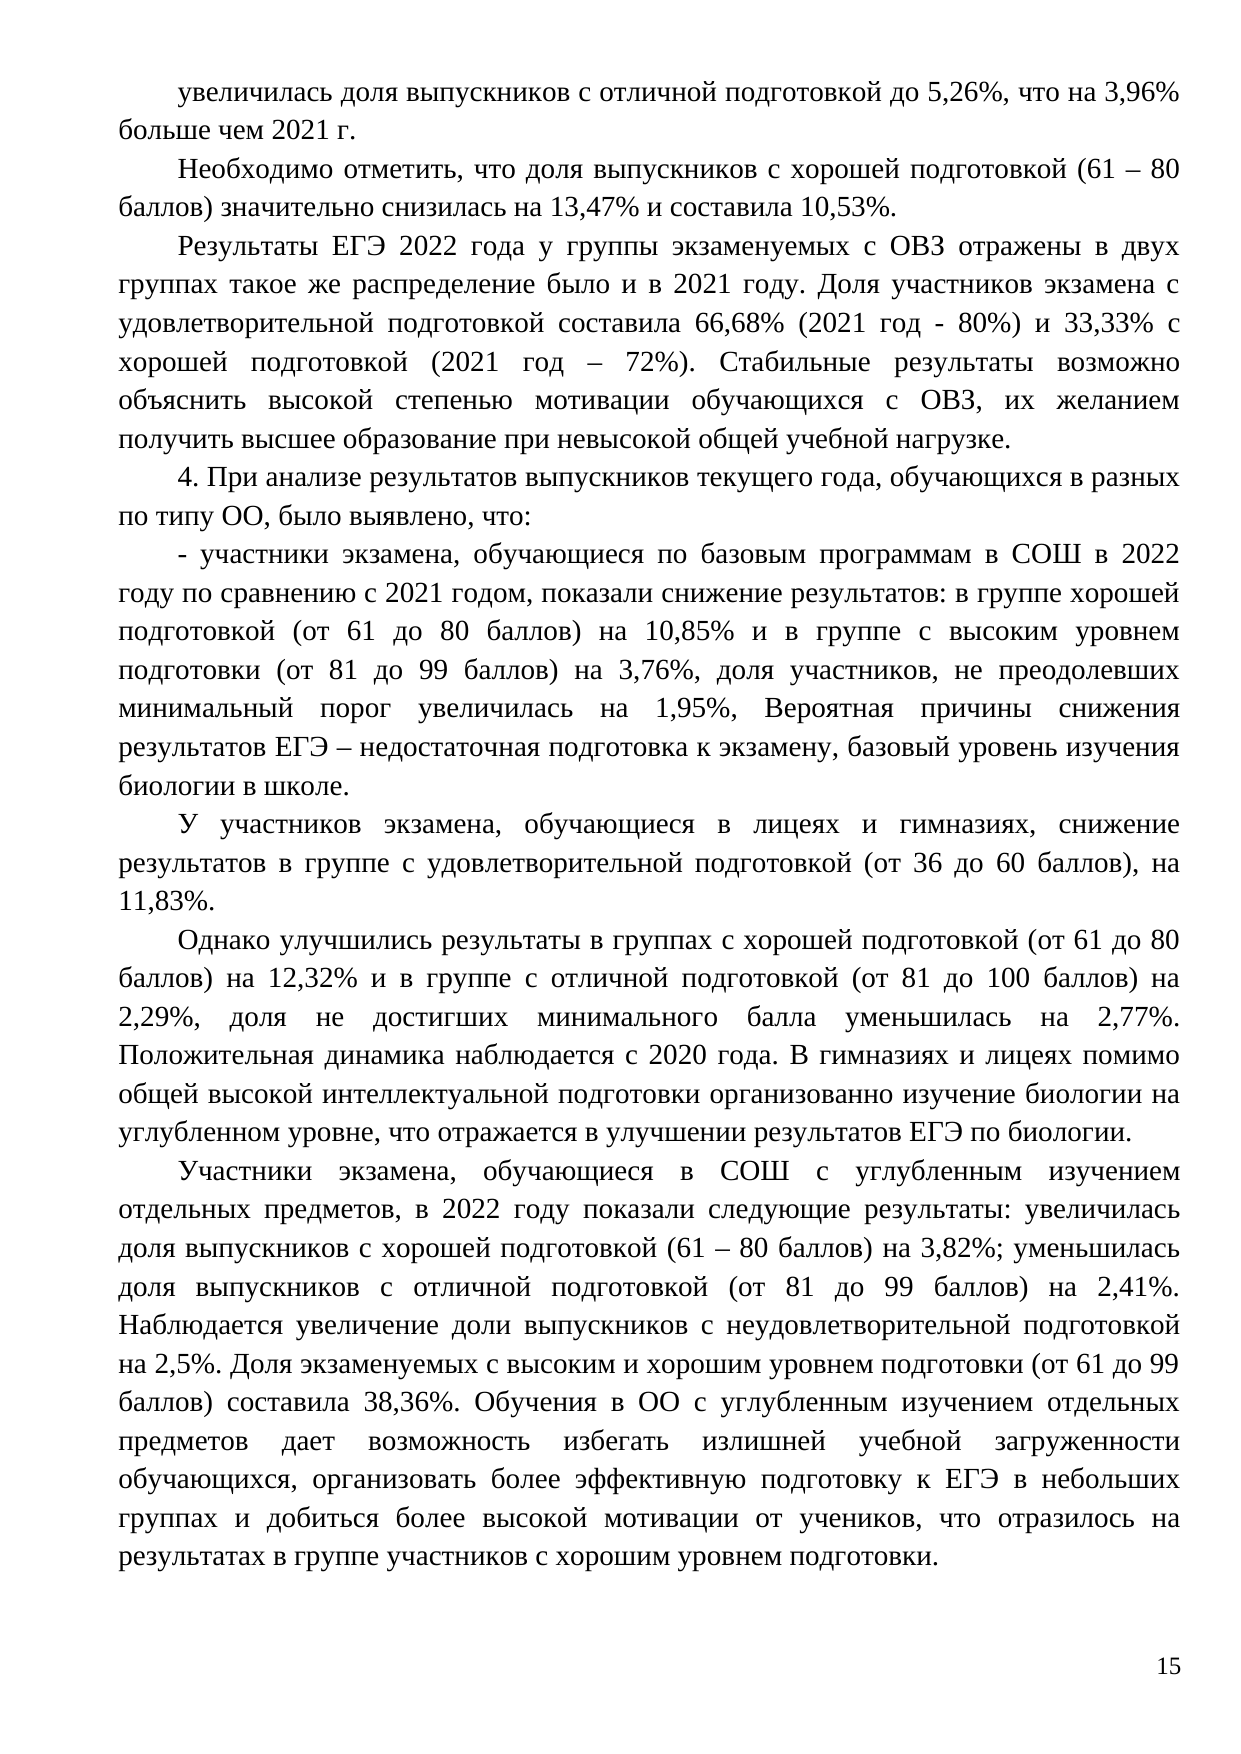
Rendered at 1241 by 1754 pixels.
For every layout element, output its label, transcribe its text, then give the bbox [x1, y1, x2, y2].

text увеличилась доля выпускников с отличной подготовкой до 5,26%, что на 3,96% больше чем 2021 г. [118, 74, 1181, 146]
text Участники экзамена, обучающиеся в СОШ с углубленным изучением отдельных предметов, в 2022 году показали следующие результаты: увеличилась доля выпускников с хорошей подготовкой (61 – 80 баллов) на 3,82%; уменьшилась доля выпускников с отличной подготовкой (от 81 до 99 баллов) на 2,41%. Наблюдается увеличение доли выпускников с неудовлетворительной подготовкой на 2,5%. Доля экзаменуемых с высоким и хорошим уровнем подготовки (от 61 до 99 баллов) составила 38,36%. Обучения в ОО с углубленным изучением отдельных предметов дает возможность избегать излишней учебной загруженности обучающихся, организовать более эффективную подготовку к ЕГЭ в небольших группах и добиться более высокой мотивации от учеников, что отразилось на результатах в группе участников с хорошим уровнем подготовки. [118, 1153, 1181, 1572]
text Однако улучшились результаты в группах с хорошей подготовкой (от 61 до 80 баллов) на 12,32% и в группе с отличной подготовкой (от 81 до 100 баллов) на 2,29%, доля не достигших минимального балла уменьшилась на 2,77%. Положительная динамика наблюдается с 2020 года. В гимназиях и лицеях помимо общей высокой интеллектуальной подготовки организованно изучение биологии на углубленном уровне, что отражается в улучшении результатов ЕГЭ по биологии. [118, 922, 1181, 1148]
text У участников экзамена, обучающиеся в лицеях и гимназиях, снижение результатов в группе с удовлетворительной подготовкой (от 36 до 60 баллов), на 11,83%. [118, 806, 1181, 917]
text Необходимо отметить, что доля выпускников с хорошей подготовкой (61 – 80 баллов) значительно снизилась на 13,47% и составила 10,53%. [118, 151, 1181, 223]
text 4. При анализе результатов выпускников текущего года, обучающихся в разных по типу ОО, было выявлено, что: [118, 459, 1181, 531]
text Результаты ЕГЭ 2022 года у группы экзаменуемых с ОВЗ отражены в двух группах такое же распределение было и в 2021 году. Доля участников экзамена с удовлетворительной подготовкой составила 66,68% (2021 год - 80%) и 33,33% с хорошей подготовкой (2021 год – 72%). Стабильные результаты возможно объяснить высокой степенью мотивации обучающихся с ОВЗ, их желанием получить высшее образование при невысокой общей учебной нагрузке. [118, 228, 1181, 454]
text - участники экзамена, обучающиеся по базовым программам в СОШ в 2022 году по сравнению с 2021 годом, показали снижение результатов: в группе хорошей подготовкой (от 61 до 80 баллов) на 10,85% и в группе с высоким уровнем подготовки (от 81 до 99 баллов) на 3,76%, доля участников, не преодолевших минимальный порог увеличилась на 1,95%, Вероятная причины снижения результатов ЕГЭ – недостаточная подготовка к экзамену, базовый уровень изучения биологии в школе. [118, 536, 1181, 801]
